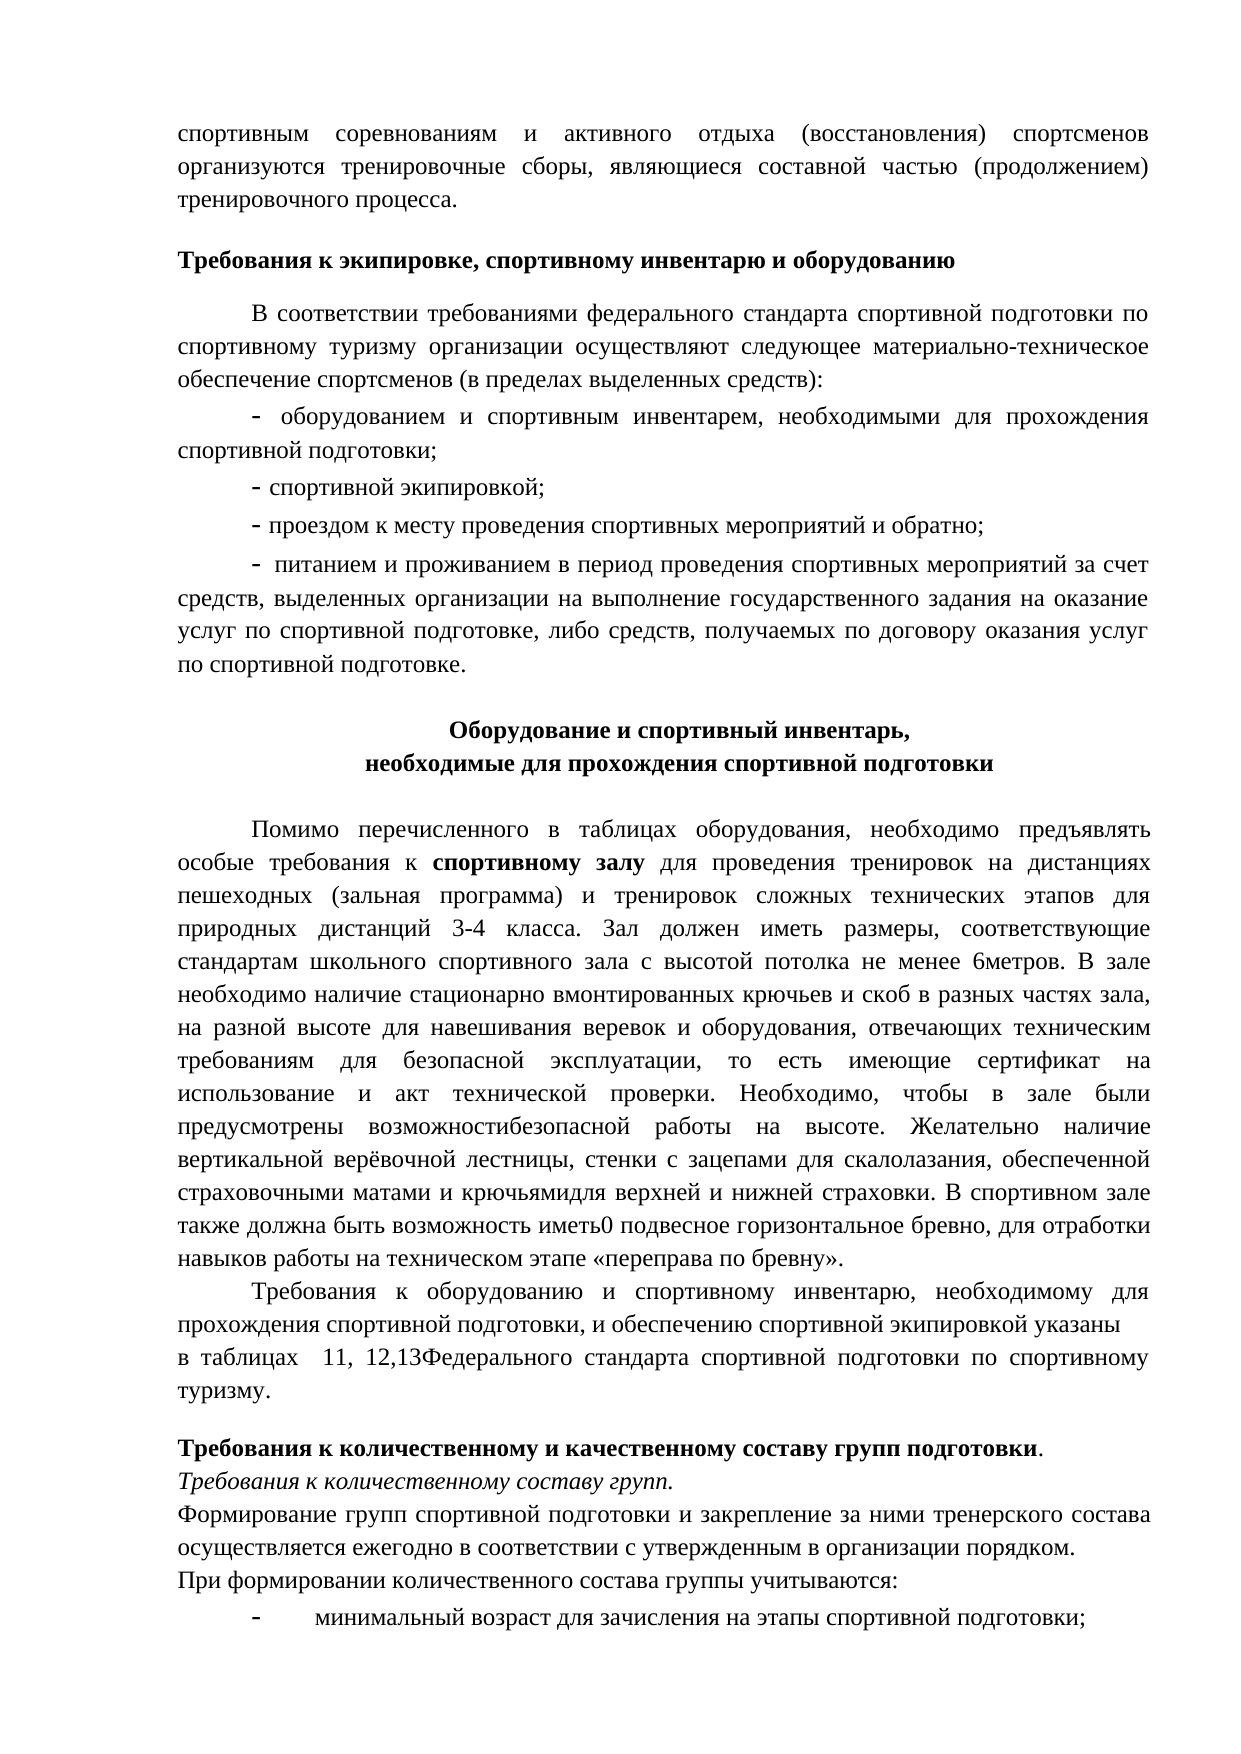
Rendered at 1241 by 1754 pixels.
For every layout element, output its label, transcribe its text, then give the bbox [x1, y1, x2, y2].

list питанием и проживанием в период проведения спортивных мероприятий за счет средств, выделенных организации на выполнение государственного задания на оказание услуг по спортивной подготовке, либо средств, получаемых по договору оказания услуг по спортивной подготовке. [177, 545, 1149, 677]
text Оборудование и спортивный инвентарь, [177, 715, 1181, 743]
text Помимо перечисленного в таблицах оборудования, необходимо предъявлять особые требования к спортивному залу для проведения тренировок на дистанциях пешеходных (зальная программа) и тренировок сложных технических этапов для природных дистанций 3-4 класса. Зал должен иметь размеры, соответствующие стандартам школьного спортивного зала с высотой потолка не менее 6метров. В зале необходимо наличие стационарно вмонтированных крючьев и скоб в разных частях зала, на разной высоте для навешивания веревок и оборудования, отвечающих техническим требованиям для безопасной эксплуатации, то есть имеющие сертификат на использование и акт технической проверки. Необходимо, чтобы в зале были предусмотрены возможностибезопасной работы на высоте. Желательно наличие вертикальной верёвочной лестницы, стенки с зацепами для скалолазания, обеспеченной страховочными матами и крючьямидля верхней и нижней страховки. В спортивном зале также должна быть возможность иметь0 подвесное горизонтальное бревно, для отработки навыков работы на техническом этапе «переправа по бревну». [177, 814, 1151, 1272]
text Требования к экипировке, спортивному инвентарю и оборудованию [177, 246, 1152, 274]
text необходимые для прохождения спортивной подготовки [177, 748, 1181, 776]
text Требования к оборудованию и спортивному инвентарю, необходимому для прохождения спортивной подготовки, и обеспечению спортивной экипировкой указаны в таблицах 11, 12,13Федерального стандарта спортивной подготовки по спортивному туризму. [177, 1276, 1149, 1404]
text Требования к количественному составу групп. Формирование групп спортивной подготовки и закрепление за ними тренерского состава осуществляется ежегодно в соответствии с утвержденным в организации порядком. При формировании количественного состава группы учитываются: [177, 1466, 1152, 1594]
list проездом к месту проведения спортивных мероприятий и обратно; [177, 506, 1152, 540]
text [177, 118, 1149, 213]
list минимальный возраст для зачисления на этапы спортивной подготовки; [177, 1598, 1152, 1632]
text Требования к количественному и качественному составу групп подготовки. [177, 1433, 1152, 1462]
text В соответствии требованиями федерального стандарта спортивной подготовки по спортивному туризму организации осуществляют следующее материально-техническое обеспечение спортсменов (в пределах выделенных средств): [177, 298, 1149, 393]
list спортивной экипировкой; [177, 468, 1152, 501]
list оборудованием и спортивным инвентарем, необходимыми для прохождения спортивной подготовки; [177, 397, 1149, 463]
